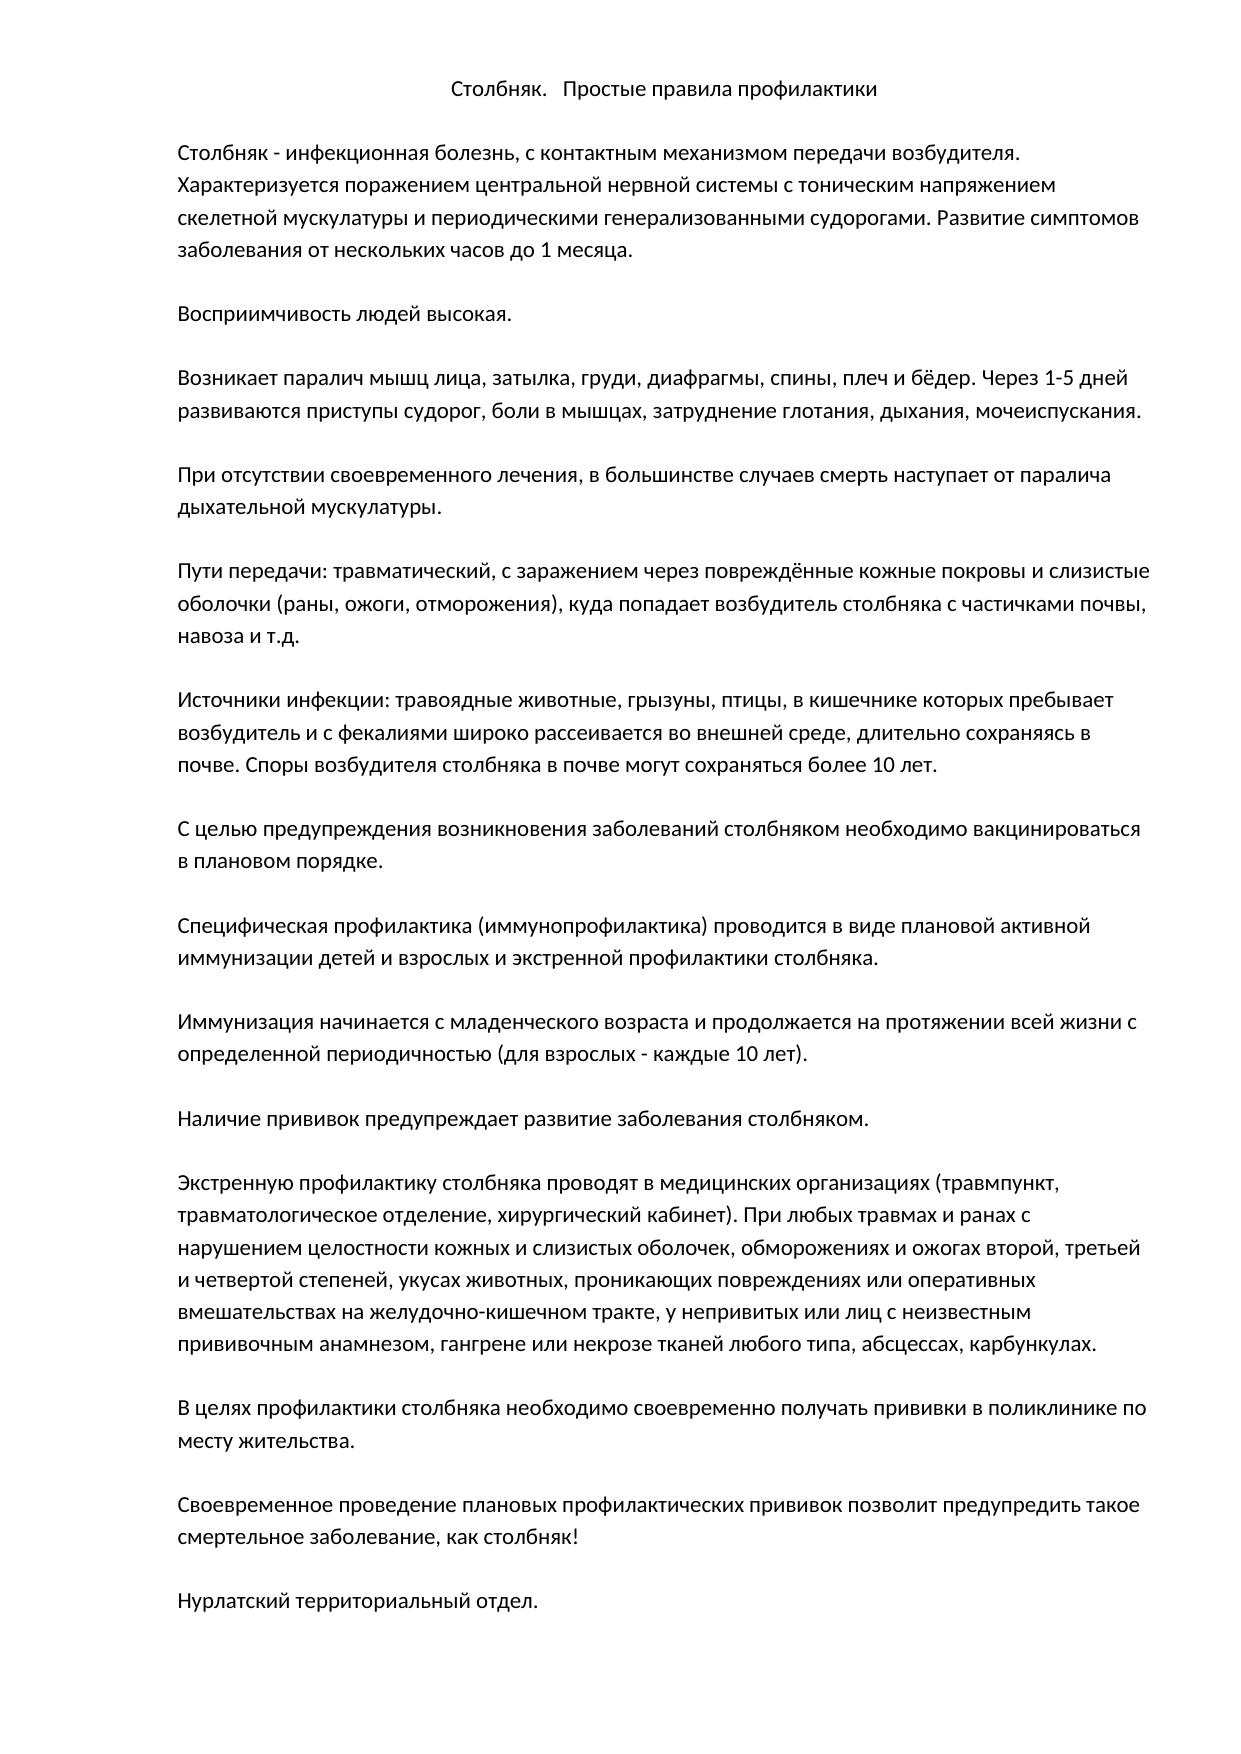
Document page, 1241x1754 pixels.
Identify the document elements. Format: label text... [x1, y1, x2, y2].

text Источники инфекции: травоядные животные, грызуны, птицы, в кишечнике которых пребывает возбудитель и с фекалиями широко рассеивается во внешней среде, длительно сохраняясь в почве. Споры возбудителя столбняка в почве могут сохраняться более 10 лет. [177, 685, 1152, 778]
text Экстренную профилактику столбняка проводят в медицинских организациях (травмпункт, травматологическое отделение, хирургический кабинет). При любых травмах и ранах с нарушением целостности кожных и слизистых оболочек, обморожениях и ожогах второй, третьей и четвертой степеней, укусах животных, проникающих повреждениях или оперативных вмешательствах на желудочно-кишечном тракте, у непривитых или лиц с неизвестным прививочным анамнезом, гангрене или некрозе тканей любого типа, абсцессах, карбункулах. [177, 1168, 1152, 1357]
text При отсутствии своевременного лечения, в большинстве случаев смерть наступает от паралича дыхательной мускулатуры. [177, 460, 1152, 520]
text Иммунизация начинается с младенческого возраста и продолжается на протяжении всей жизни с определенной периодичностью (для взрослых - каждые 10 лет). [177, 1007, 1152, 1067]
text Пути передачи: травматический, с заражением через повреждённые кожные покровы и слизистые оболочки (раны, ожоги, отморожения), куда попадает возбудитель столбняка с частичками почвы, навоза и т.д. [177, 557, 1152, 649]
text Специфическая профилактика (иммунопрофилактика) проводится в виде плановой активной иммунизации детей и взрослых и экстренной профилактики столбняка. [177, 911, 1152, 971]
text С целью предупреждения возникновения заболеваний столбняком необходимо вакцинироваться в плановом порядке. [177, 814, 1152, 874]
text Столбняк - инфекционная болезнь, с контактным механизмом передачи возбудителя. Характеризуется поражением центральной нервной системы с тоническим напряжением скелетной мускулатуры и периодическими генерализованными судорогами. Развитие симптомов заболевания от нескольких часов до 1 месяца. [177, 138, 1152, 263]
text Наличие прививок предупреждает развитие заболевания столбняком. [177, 1104, 1152, 1132]
text Нурлатский территориальный отдел. [177, 1587, 1152, 1615]
text Возникает паралич мышц лица, затылка, груди, диафрагмы, спины, плеч и бёдер. Через 1-5 дней развиваются приступы судорог, боли в мышцах, затруднение глотания, дыхания, мочеиспускания. [177, 363, 1152, 424]
text В целях профилактики столбняка необходимо своевременно получать прививки в поликлинике по месту жительства. [177, 1393, 1152, 1454]
text Восприимчивость людей высокая. [177, 299, 1152, 327]
text Своевременное проведение плановых профилактических прививок позволит предупредить такое смертельное заболевание, как столбняк! [177, 1490, 1152, 1550]
text Столбняк. Простые правила профилактики [177, 74, 1152, 102]
